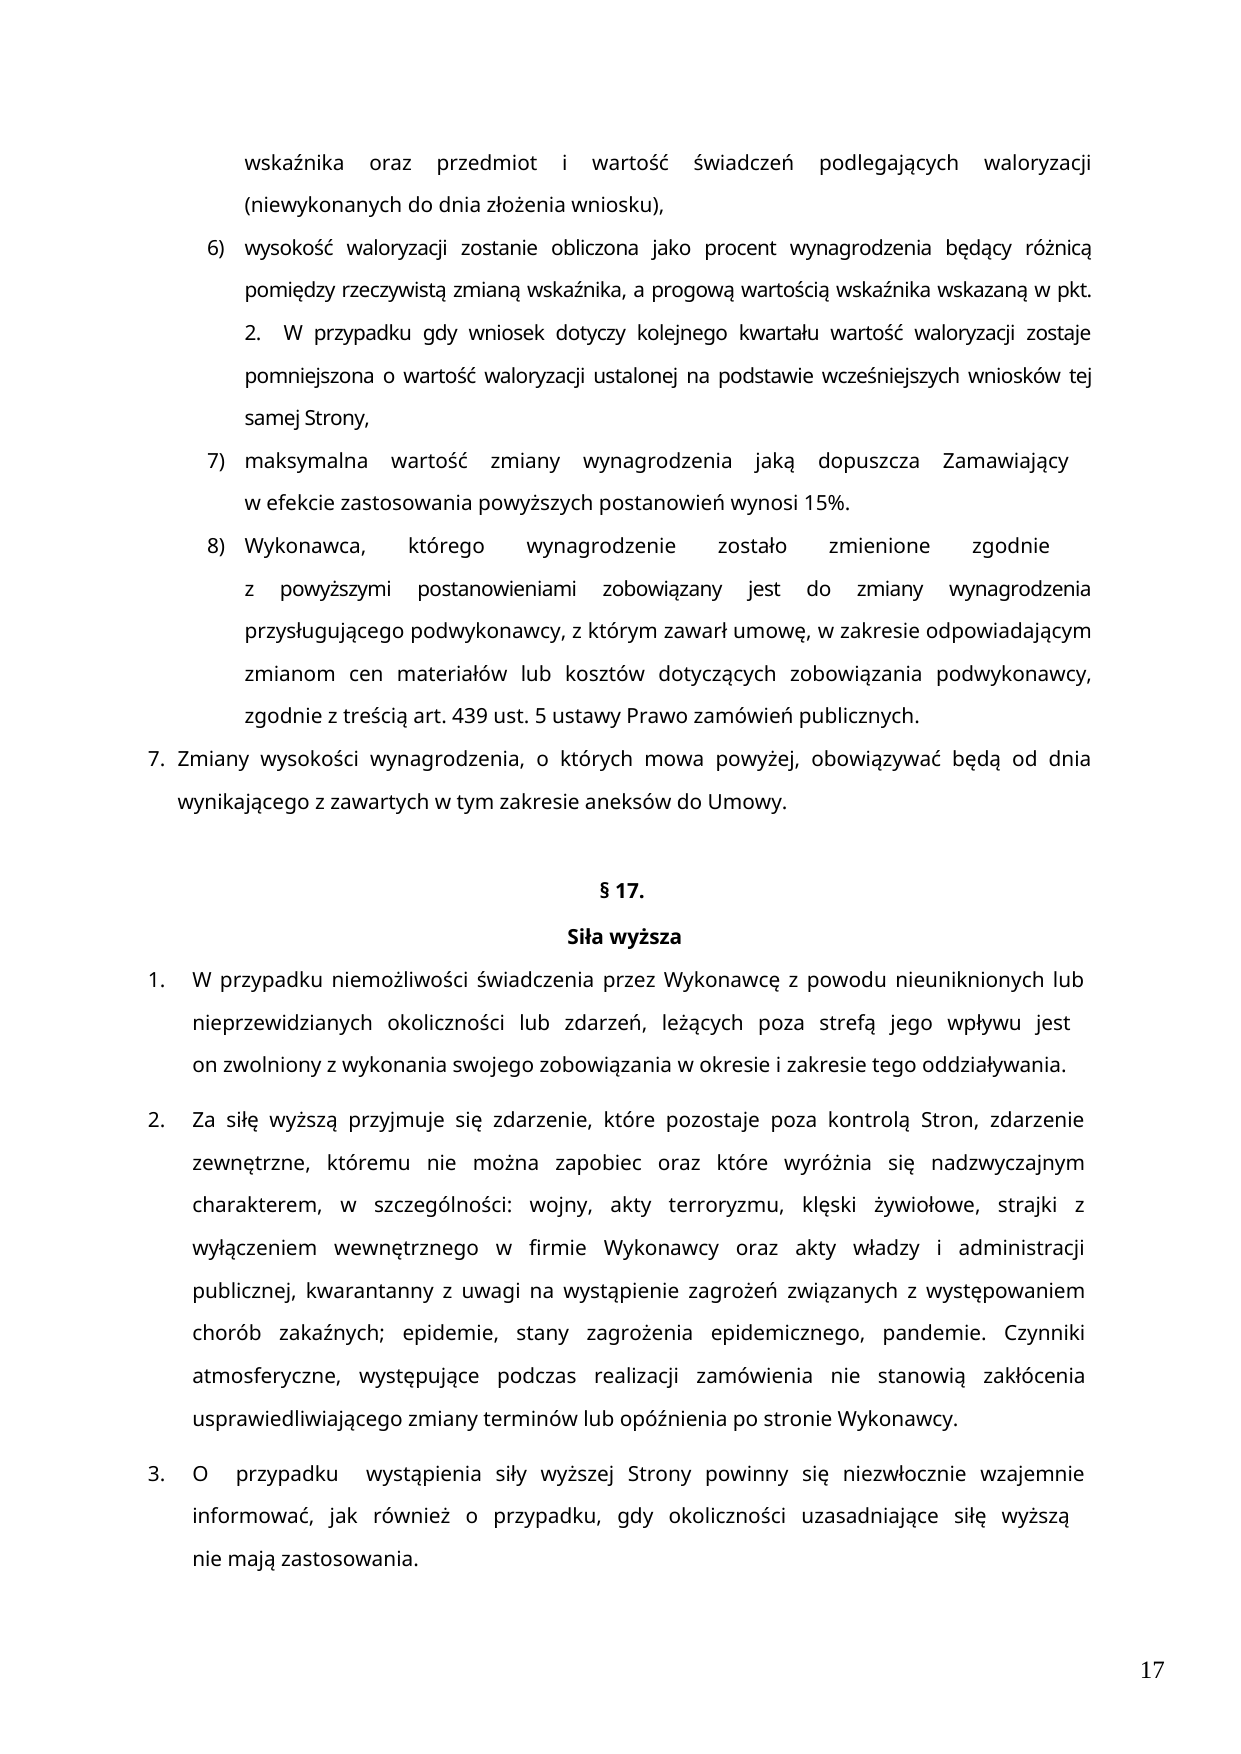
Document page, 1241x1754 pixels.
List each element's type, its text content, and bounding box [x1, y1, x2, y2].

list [207, 148, 1092, 219]
list O przypadku wystąpienia siły wyższej Strony powinny się niezwłocznie wzajemnie informować, jak również o przypadku, gdy okoliczności uzasadniające siłę wyższą nie mają zastosowania. [148, 1459, 1086, 1572]
list wysokość waloryzacji zostanie obliczona jako procent wynagrodzenia będący różnicą pomiędzy rzeczywistą zmianą wskaźnika, a progową wartością wskaźnika wskazaną w pkt. 2. W przypadku gdy wniosek dotyczy kolejnego kwartału wartość waloryzacji zostaje pomniejszona o wartość waloryzacji ustalonej na podstawie wcześniejszych wniosków tej samej Strony, [207, 233, 1092, 432]
list maksymalna wartość zmiany wynagrodzenia jaką dopuszcza Zamawiający w efekcie zastosowania powyższych postanowień wynosi 15%. [207, 446, 1092, 517]
list Za siłę wyższą przyjmuje się zdarzenie, które pozostaje poza kontrolą Stron, zdarzenie zewnętrzne, któremu nie można zapobiec oraz które wyróżnia się nadzwyczajnym charakterem, w szczególności: wojny, akty terroryzmu, klęski żywiołowe, strajki z wyłączeniem wewnętrznego w firmie Wykonawcy oraz akty władzy i administracji publicznej, kwarantanny z uwagi na wystąpienie zagrożeń związanych z występowaniem chorób zakaźnych; epidemie, stany zagrożenia epidemicznego, pandemie. Czynniki atmosferyczne, występujące podczas realizacji zamówienia nie stanowią zakłócenia usprawiedliwiającego zmiany terminów lub opóźnienia po stronie Wykonawcy. [148, 1105, 1086, 1432]
text § 17. [148, 876, 1096, 904]
list Zmiany wysokości wynagrodzenia, o których mowa powyżej, obowiązywać będą od dnia wynikającego z zawartych w tym zakresie aneksów do Umowy. [148, 744, 1092, 815]
list Wykonawca, którego wynagrodzenie zostało zmienione zgodnie z powyższymi postanowieniami zobowiązany jest do zmiany wynagrodzenia przysługującego podwykonawcy, z którym zawarł umowę, w zakresie odpowiadającym zmianom cen materiałów lub kosztów dotyczących zobowiązania podwykonawcy, zgodnie z treścią art. 439 ust. 5 ustawy Prawo zamówień publicznych. [207, 531, 1092, 730]
list W przypadku niemożliwości świadczenia przez Wykonawcę z powodu nieuniknionych lub nieprzewidzianych okoliczności lub zdarzeń, leżących poza strefą jego wpływu jest on zwolniony z wykonania swojego zobowiązania w okresie i zakresie tego oddziaływania. [148, 965, 1086, 1079]
text Siła wyższa [148, 922, 1096, 951]
